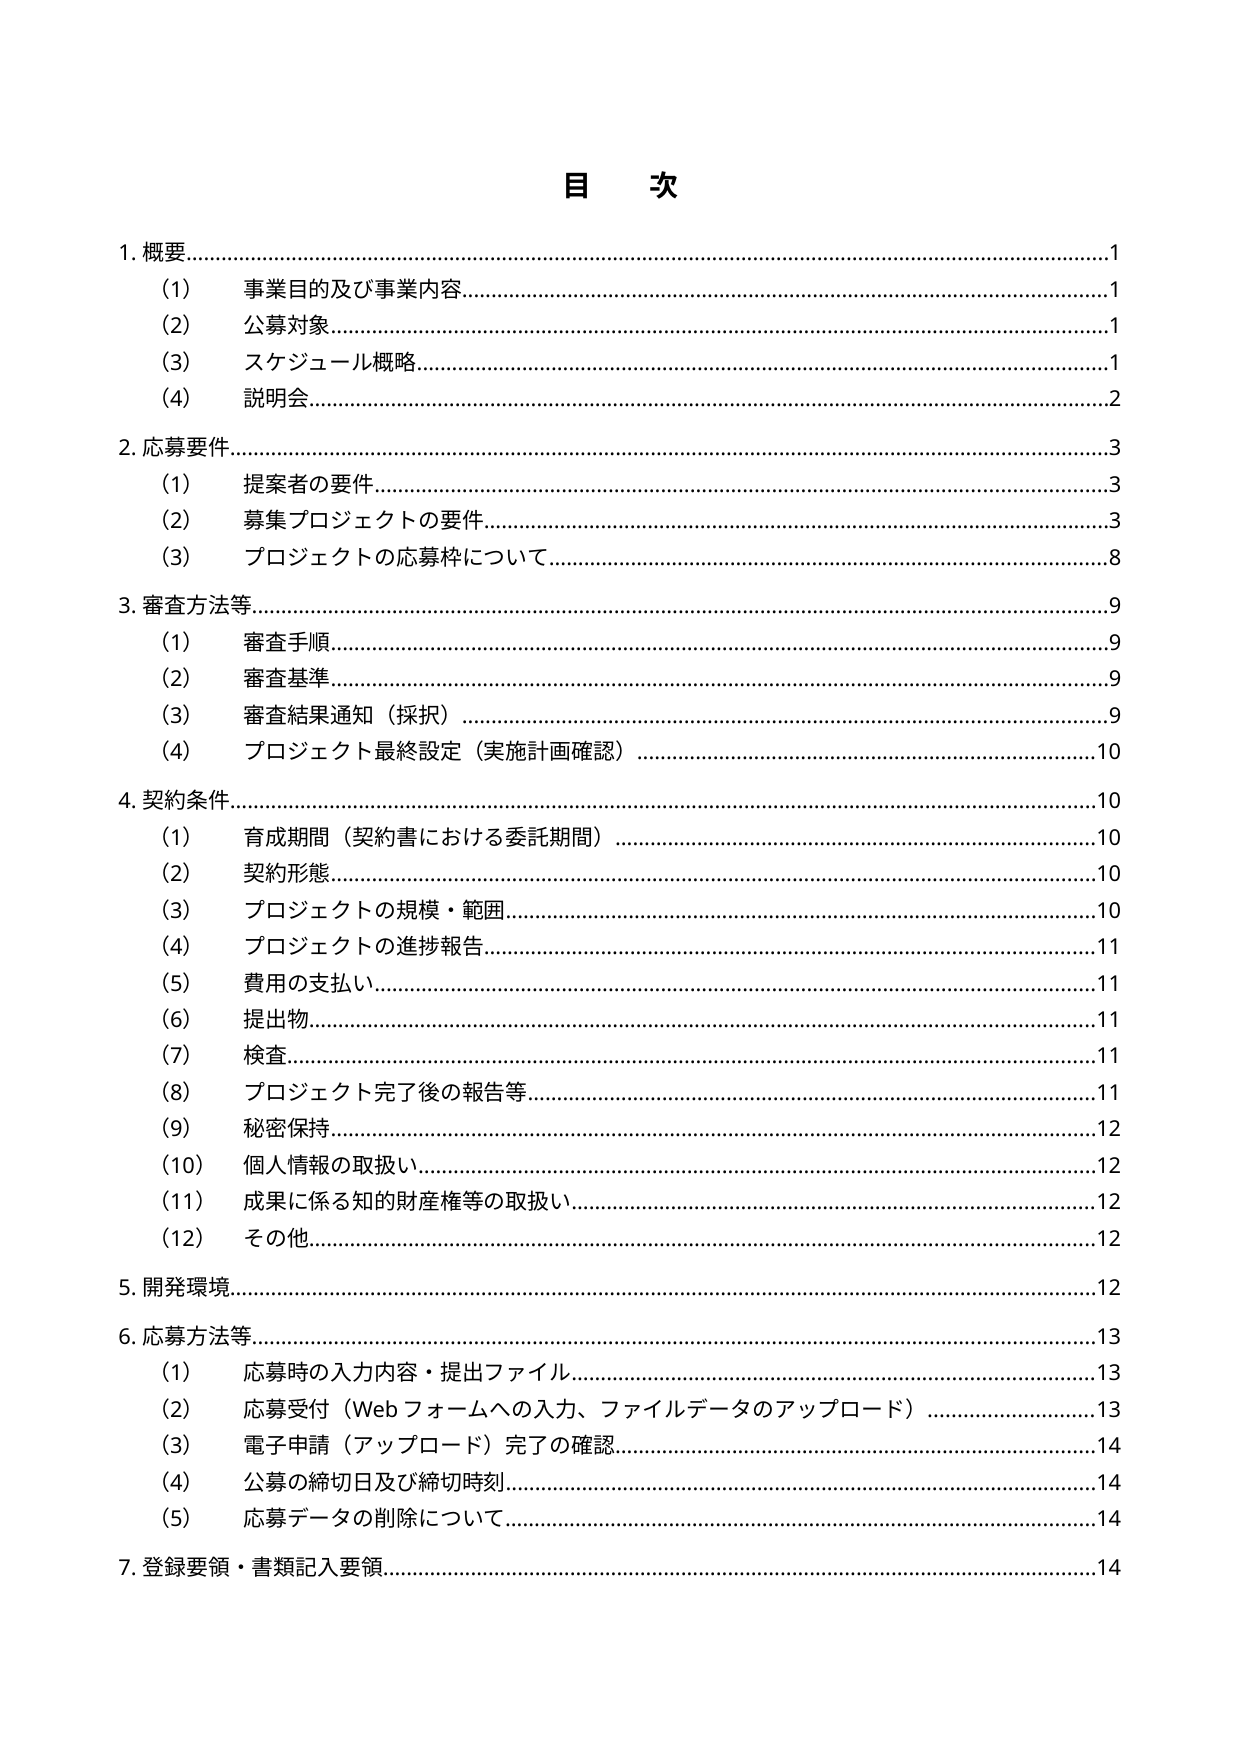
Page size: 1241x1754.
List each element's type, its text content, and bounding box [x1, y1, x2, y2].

text （5） 応募データの削除について 14 [143, 1499, 1122, 1535]
text （3） 審査結果通知（採択） 9 [143, 696, 1122, 732]
text 6. 応募方法等 13 [118, 1316, 1122, 1353]
text （3） 電子申請（アップロード）完了の確認 14 [143, 1426, 1122, 1462]
text （8） プロジェクト完了後の報告等 11 [143, 1073, 1122, 1109]
text （4） 公募の締切日及び締切時刻 14 [143, 1462, 1122, 1499]
text （3） スケジュール概略 1 [143, 342, 1122, 379]
text （4） プロジェクトの進捗報告 11 [143, 927, 1122, 963]
text （11） 成果に係る知的財産権等の取扱い 12 [143, 1182, 1122, 1218]
text （12） その他 12 [143, 1218, 1122, 1255]
text （2） 審査基準 9 [143, 659, 1122, 696]
text 1. 概要 1 [118, 233, 1122, 269]
text （1） 応募時の入力内容・提出ファイル 13 [143, 1353, 1122, 1389]
text （9） 秘密保持 12 [143, 1109, 1122, 1146]
text （2） 募集プロジェクトの要件 3 [143, 501, 1122, 537]
text （4） プロジェクト最終設定（実施計画確認） 10 [143, 732, 1122, 768]
text （1） 育成期間（契約書における委託期間） 10 [143, 817, 1122, 854]
text 4. 契約条件 10 [118, 781, 1122, 817]
text （2） 公募対象 1 [143, 306, 1122, 342]
text 目 次 [118, 148, 1122, 221]
text （3） プロジェクトの規模・範囲 10 [143, 890, 1122, 927]
text （1） 提案者の要件 3 [143, 464, 1122, 501]
text （2） 応募受付（Webフォームへの入力、ファイルデータのアップロード） 13 [143, 1389, 1122, 1426]
text （10） 個人情報の取扱い 12 [143, 1146, 1122, 1182]
text （2） 契約形態 10 [143, 854, 1122, 890]
text （3） プロジェクトの応募枠について 8 [143, 537, 1122, 574]
text （5） 費用の支払い 11 [143, 963, 1122, 1000]
text 2. 応募要件 3 [118, 428, 1122, 464]
text 5. 開発環境 12 [118, 1267, 1122, 1304]
text （1） 事業目的及び事業内容 1 [143, 269, 1122, 306]
text （7） 検査 11 [143, 1036, 1122, 1073]
text 7. 登録要領・書類記入要領 14 [118, 1548, 1122, 1584]
text （6） 提出物 11 [143, 1000, 1122, 1036]
text （4） 説明会 2 [143, 379, 1122, 415]
text （1） 審査手順 9 [143, 623, 1122, 659]
text 3. 審査方法等 9 [118, 586, 1122, 623]
